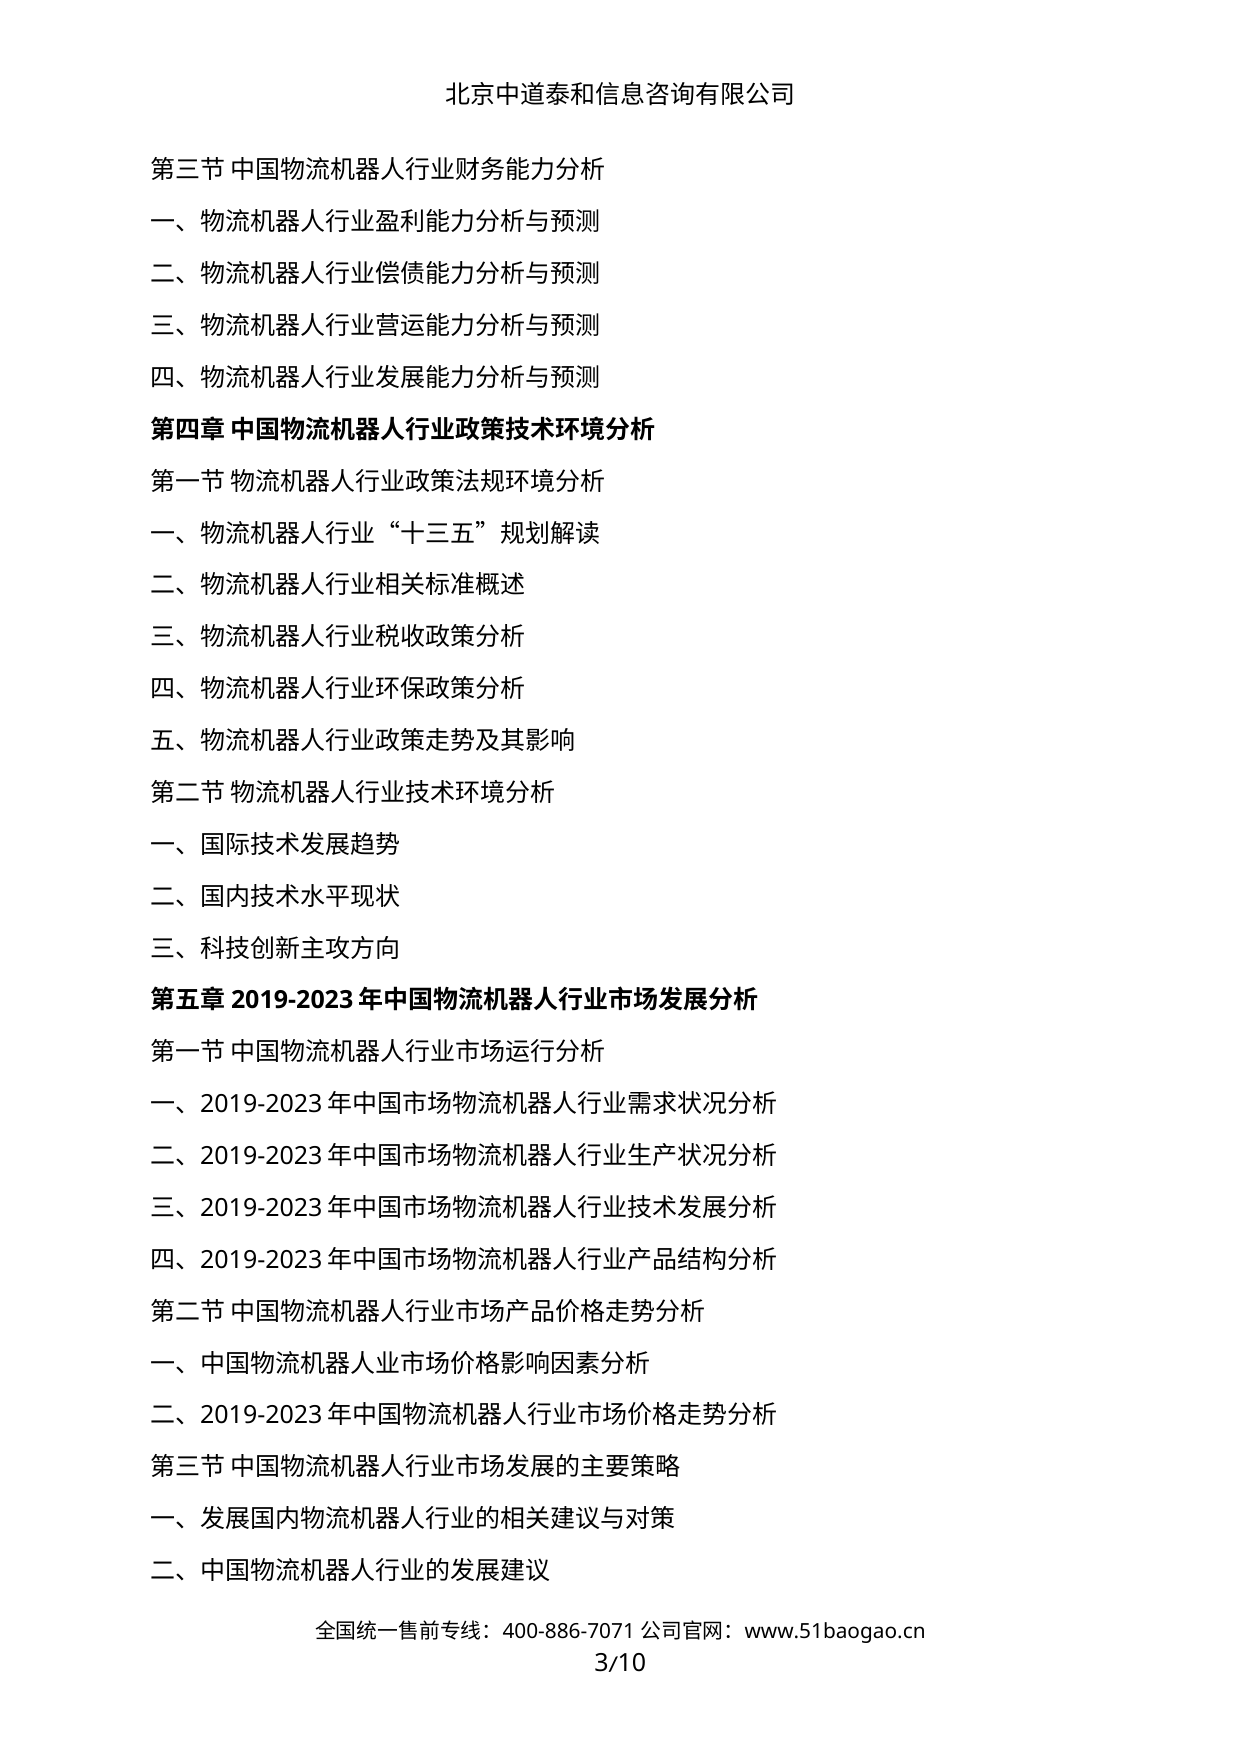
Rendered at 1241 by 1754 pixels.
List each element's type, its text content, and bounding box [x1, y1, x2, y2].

text 第一节 物流机器人行业政策法规环境分析 [150, 461, 1090, 497]
text 一、发展国内物流机器人行业的相关建议与对策 [150, 1499, 1090, 1535]
text 二、2019-2023年中国市场物流机器人行业生产状况分析 [150, 1136, 1090, 1172]
text 二、国内技术水平现状 [150, 876, 1090, 912]
text 一、物流机器人行业盈利能力分析与预测 [150, 202, 1090, 238]
text 四、物流机器人行业发展能力分析与预测 [150, 357, 1090, 394]
text 二、2019-2023年中国物流机器人行业市场价格走势分析 [150, 1395, 1090, 1431]
text 二、中国物流机器人行业的发展建议 [150, 1551, 1090, 1587]
text 第五章 2019-2023年中国物流机器人行业市场发展分析 [150, 980, 1090, 1016]
text 一、2019-2023年中国市场物流机器人行业需求状况分析 [150, 1084, 1090, 1120]
text 三、2019-2023年中国市场物流机器人行业技术发展分析 [150, 1187, 1090, 1224]
text 第三节 中国物流机器人行业市场发展的主要策略 [150, 1447, 1090, 1483]
text 三、物流机器人行业税收政策分析 [150, 617, 1090, 653]
text 四、2019-2023年中国市场物流机器人行业产品结构分析 [150, 1239, 1090, 1276]
text 第二节 中国物流机器人行业市场产品价格走势分析 [150, 1291, 1090, 1327]
text 一、中国物流机器人业市场价格影响因素分析 [150, 1343, 1090, 1379]
text 第三节 中国物流机器人行业财务能力分析 [150, 150, 1090, 186]
text 二、物流机器人行业相关标准概述 [150, 565, 1090, 601]
text 第四章 中国物流机器人行业政策技术环境分析 [150, 409, 1090, 446]
text 二、物流机器人行业偿债能力分析与预测 [150, 254, 1090, 290]
text 一、物流机器人行业“十三五”规划解读 [150, 513, 1090, 549]
text 第一节 中国物流机器人行业市场运行分析 [150, 1032, 1090, 1068]
text 五、物流机器人行业政策走势及其影响 [150, 721, 1090, 757]
text 三、物流机器人行业营运能力分析与预测 [150, 306, 1090, 342]
text 一、国际技术发展趋势 [150, 824, 1090, 861]
text 四、物流机器人行业环保政策分析 [150, 669, 1090, 705]
text 第二节 物流机器人行业技术环境分析 [150, 772, 1090, 809]
text 三、科技创新主攻方向 [150, 928, 1090, 964]
